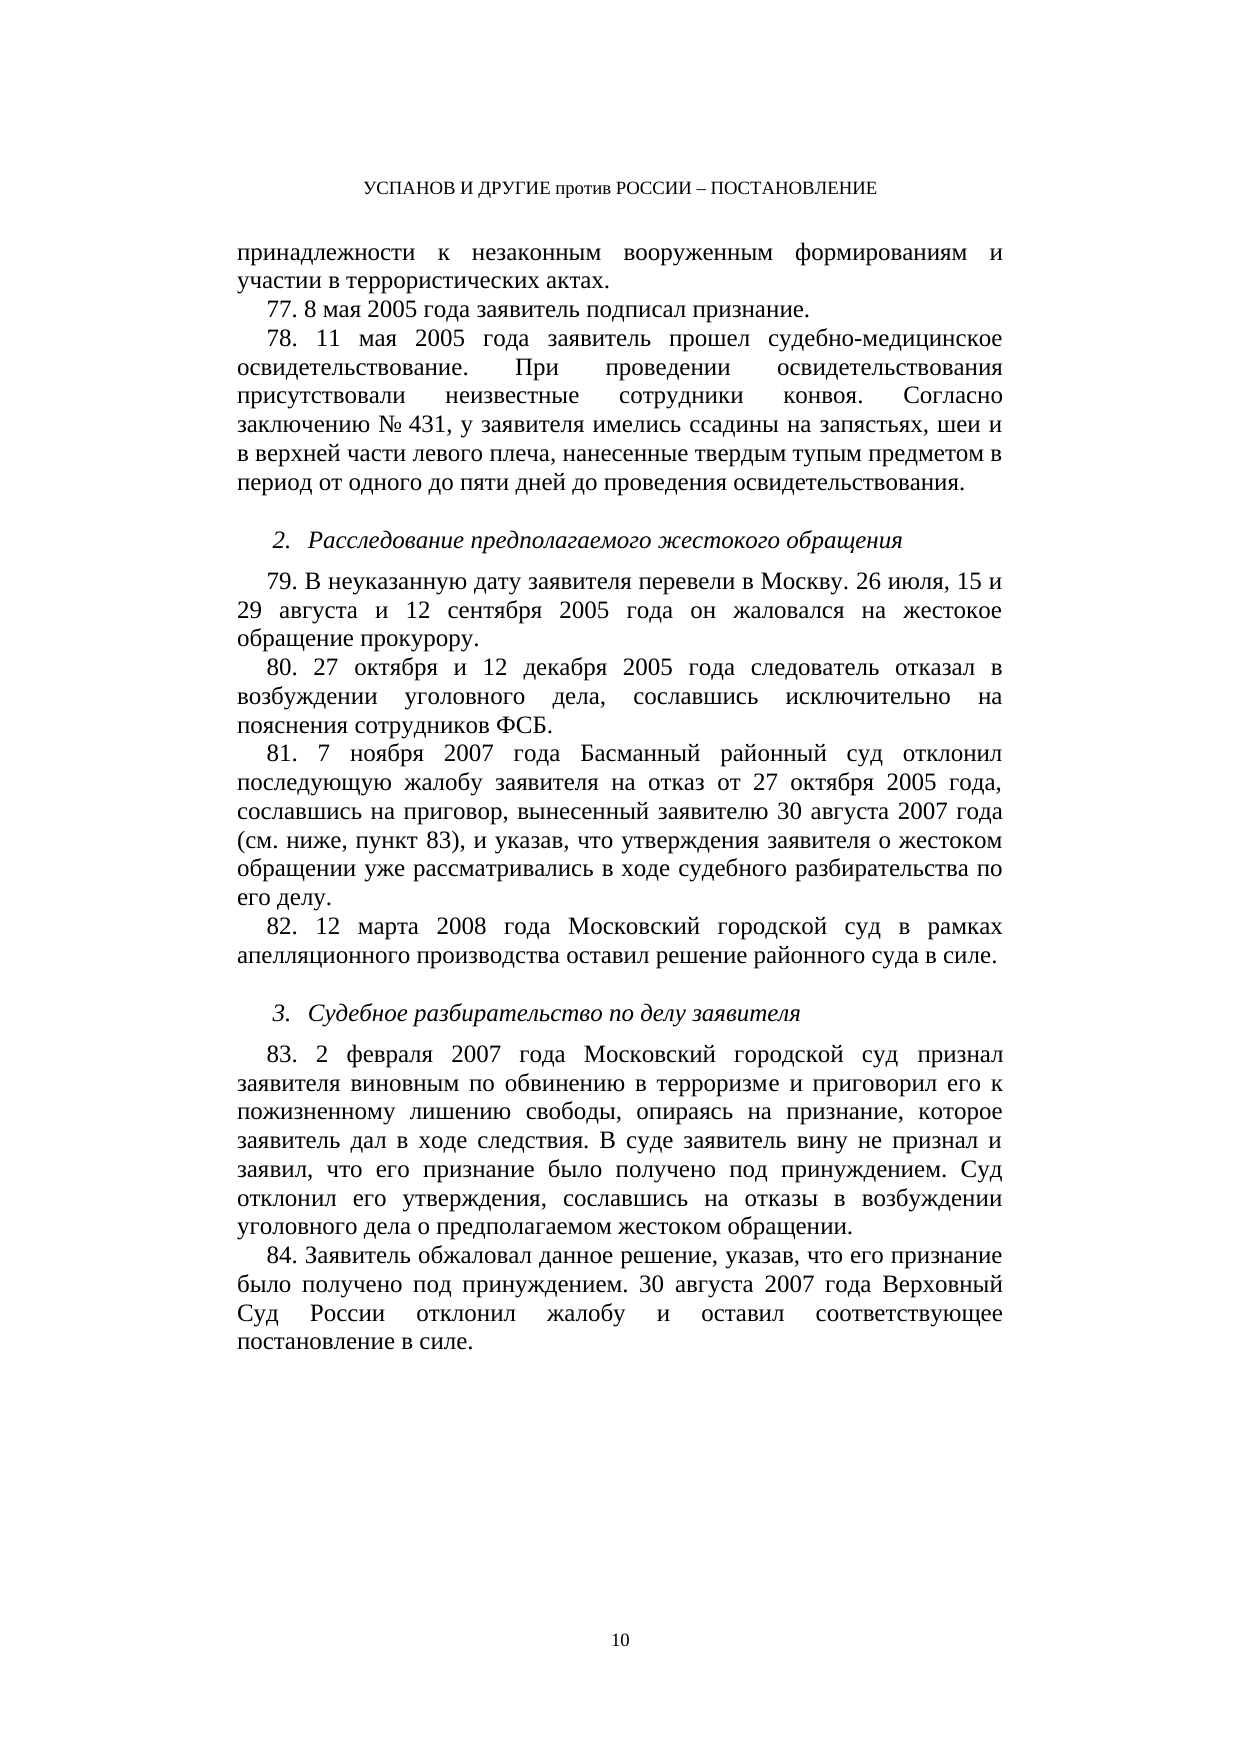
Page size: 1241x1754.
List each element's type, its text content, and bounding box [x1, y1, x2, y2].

text Судебное разбирательство по делу заявителя [272, 998, 1003, 1026]
text 77. 8 мая 2005 года заявитель подписал признание. [237, 294, 1003, 323]
text 80. 27 октября и 12 декабря 2005 года следователь отказал в возбуждении уголовного дела, сославшись исключительно на пояснения сотрудников ФСБ. [237, 652, 1003, 738]
text 83. 2 февраля 2007 года Московский городской суд признал заявителя виновным по обвинению в терроризме и приговорил его к пожизненному лишению свободы, опираясь на признание, которое заявитель дал в ходе следствия. В суде заявитель вину не признал и заявил, что его признание было получено под принуждением. Суд отклонил его утверждения, сославшись на отказы в возбуждении уголовного дела о предполагаемом жестоком обращении. [237, 1039, 1003, 1240]
text 84. Заявитель обжаловал данное решение, указав, что его признание было получено под принуждением. 30 августа 2007 года Верховный Суд России отклонил жалобу и оставил соответствующее постановление в силе. [237, 1240, 1003, 1355]
text 82. 12 марта 2008 года Московский городской суд в рамках апелляционного производства оставил решение районного суда в силе. [237, 911, 1003, 968]
text Расследование предполагаемого жестокого обращения [272, 525, 1003, 553]
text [237, 237, 1003, 294]
text 78. 11 мая 2005 года заявитель прошел судебно-медицинское освидетельствование. При проведении освидетельствования присутствовали неизвестные сотрудники конвоя. Согласно заключению № 431, у заявителя имелись ссадины на запястьях, шеи и в верхней части левого плеча, нанесенные твердым тупым предметом в период от одного до пяти дней до проведения освидетельствования. [237, 323, 1003, 496]
text 79. В неуказанную дату заявителя перевели в Москву. 26 июля, 15 и 29 августа и 12 сентября 2005 года он жаловался на жестокое обращение прокурору. [237, 566, 1003, 652]
text 81. 7 ноября 2007 года Басманный районный суд отклонил последующую жалобу заявителя на отказ от 27 октября 2005 года, сославшись на приговор, вынесенный заявителю 30 августа 2007 года (см. ниже, пункт 83), и указав, что утверждения заявителя о жестоком обращении уже рассматривались в ходе судебного разбирательства по его делу. [237, 738, 1003, 911]
